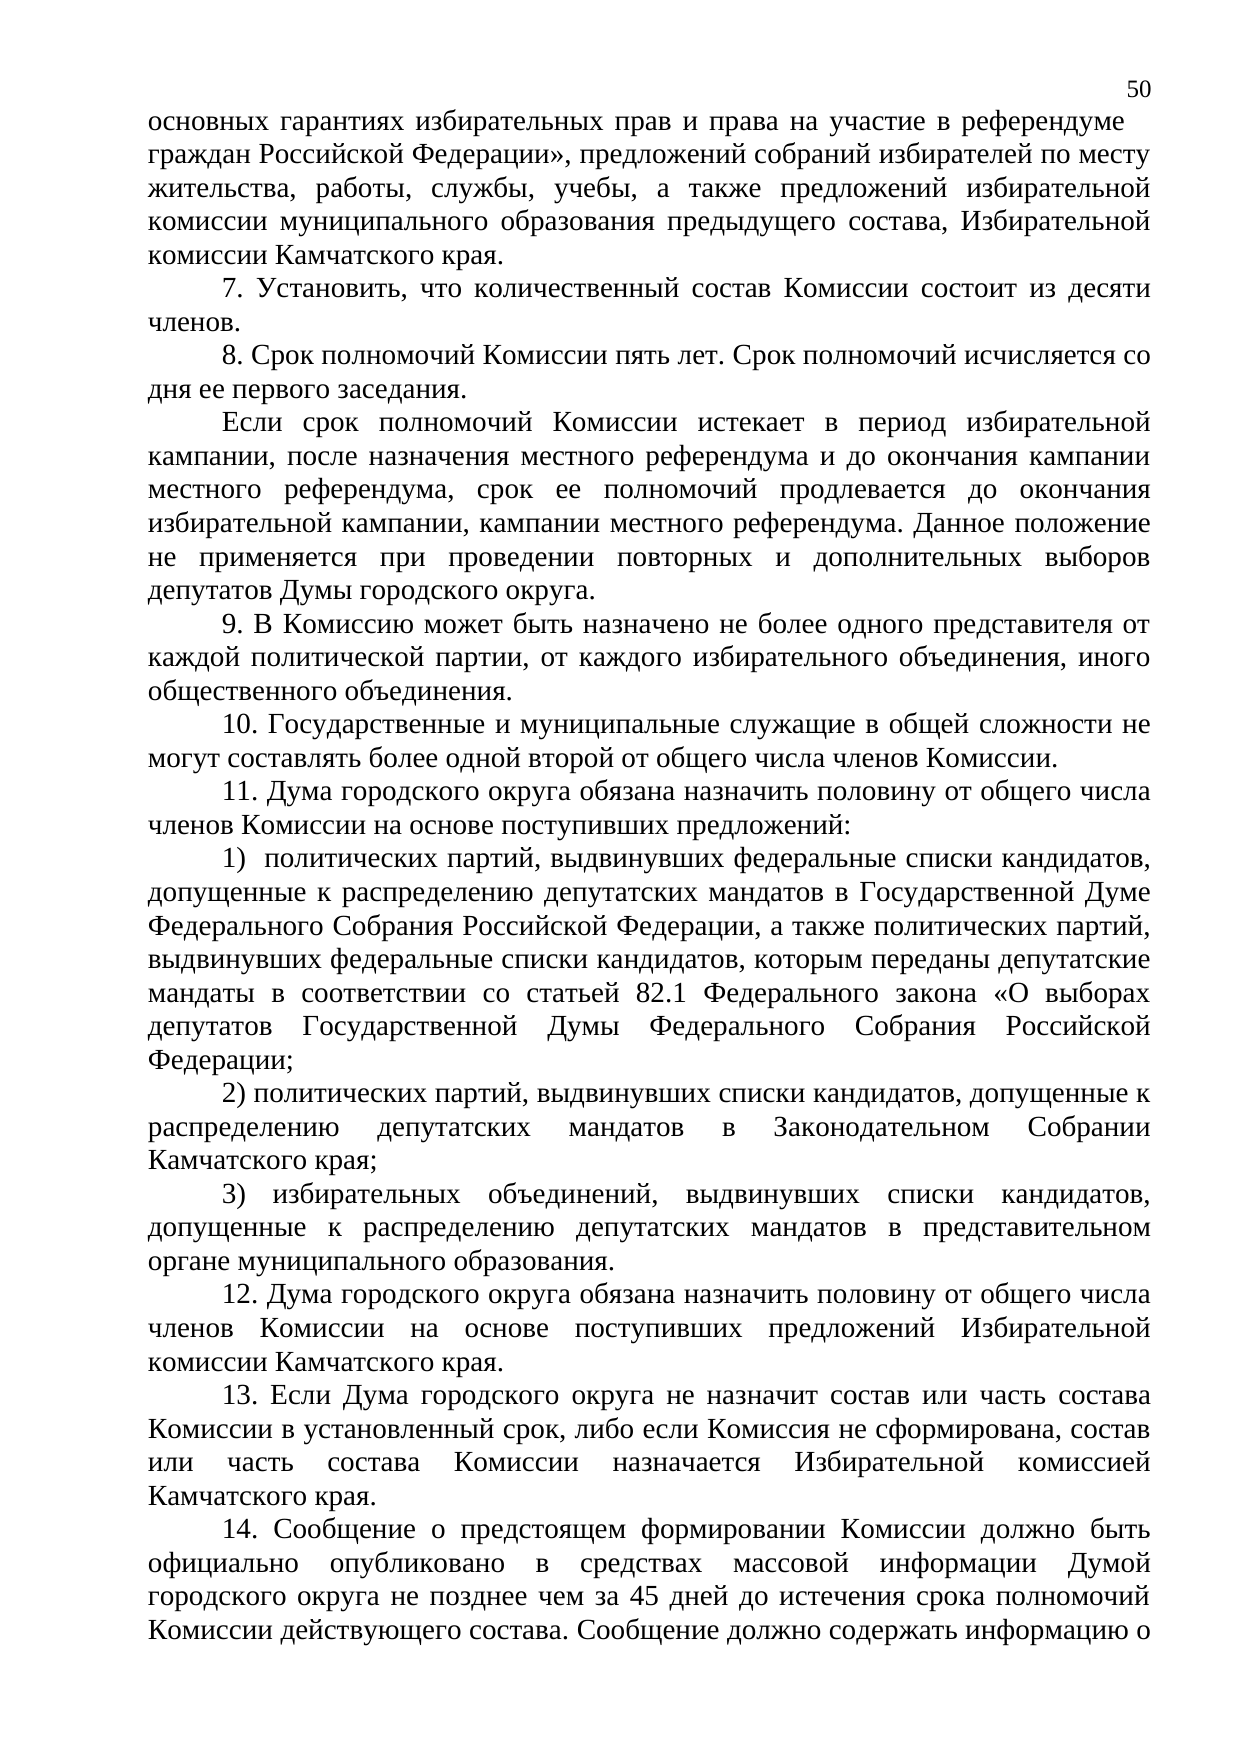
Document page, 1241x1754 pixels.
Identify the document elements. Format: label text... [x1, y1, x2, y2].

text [148, 1511, 1152, 1646]
text 9. В Комиссию может быть назначено не более одного представителя от каждой политической партии, от каждого избирательного объединения, иного общественного объединения. [148, 606, 1152, 706]
text 13. Если Дума городского округа не назначит состав или часть состава Комиссии в установленный срок, либо если Комиссия не сформирована, состав или часть состава Комиссии назначается Избирательной комиссией Камчатского края. [148, 1377, 1152, 1511]
text 11. Дума городского округа обязана назначить половину от общего числа членов Комиссии на основе поступивших предложений: [148, 773, 1152, 841]
text 7. Установить, что количественный состав Комиссии состоит из десяти членов. [148, 270, 1152, 337]
text 1) политических партий, выдвинувших федеральные списки кандидатов, допущенные к распределению депутатских мандатов в Государственной Думе Федерального Собрания Российской Федерации, а также политических партий, выдвинувших федеральные списки кандидатов, которым переданы депутатские мандаты в соответствии со статьей 82.1 Федерального закона «О выборах депутатов Государственной Думы Федерального Собрания Российской Федерации; [148, 841, 1152, 1075]
text Если срок полномочий Комиссии истекает в период избирательной кампании, после назначения местного референдума и до окончания кампании местного референдума, срок ее полномочий продлевается до окончания избирательной кампании, кампании местного референдума. Данное положение не применяется при проведении повторных и дополнительных выборов депутатов Думы городского округа. [148, 404, 1152, 606]
text 10. Государственные и муниципальные служащие в общей сложности не могут составлять более одной второй от общего числа членов Комиссии. [148, 706, 1152, 773]
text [148, 103, 1152, 270]
text 12. Дума городского округа обязана назначить половину от общего числа членов Комиссии на основе поступивших предложений Избирательной комиссии Камчатского края. [148, 1277, 1152, 1377]
text 3) избирательных объединений, выдвинувших списки кандидатов, допущенные к распределению депутатских мандатов в представительном органе муниципального образования. [148, 1176, 1152, 1277]
text 2) политических партий, выдвинувших списки кандидатов, допущенные к распределению депутатских мандатов в Законодательном Собрании Камчатского края; [148, 1075, 1152, 1176]
text 8. Срок полномочий Комиссии пять лет. Срок полномочий исчисляется со дня ее первого заседания. [148, 337, 1152, 404]
